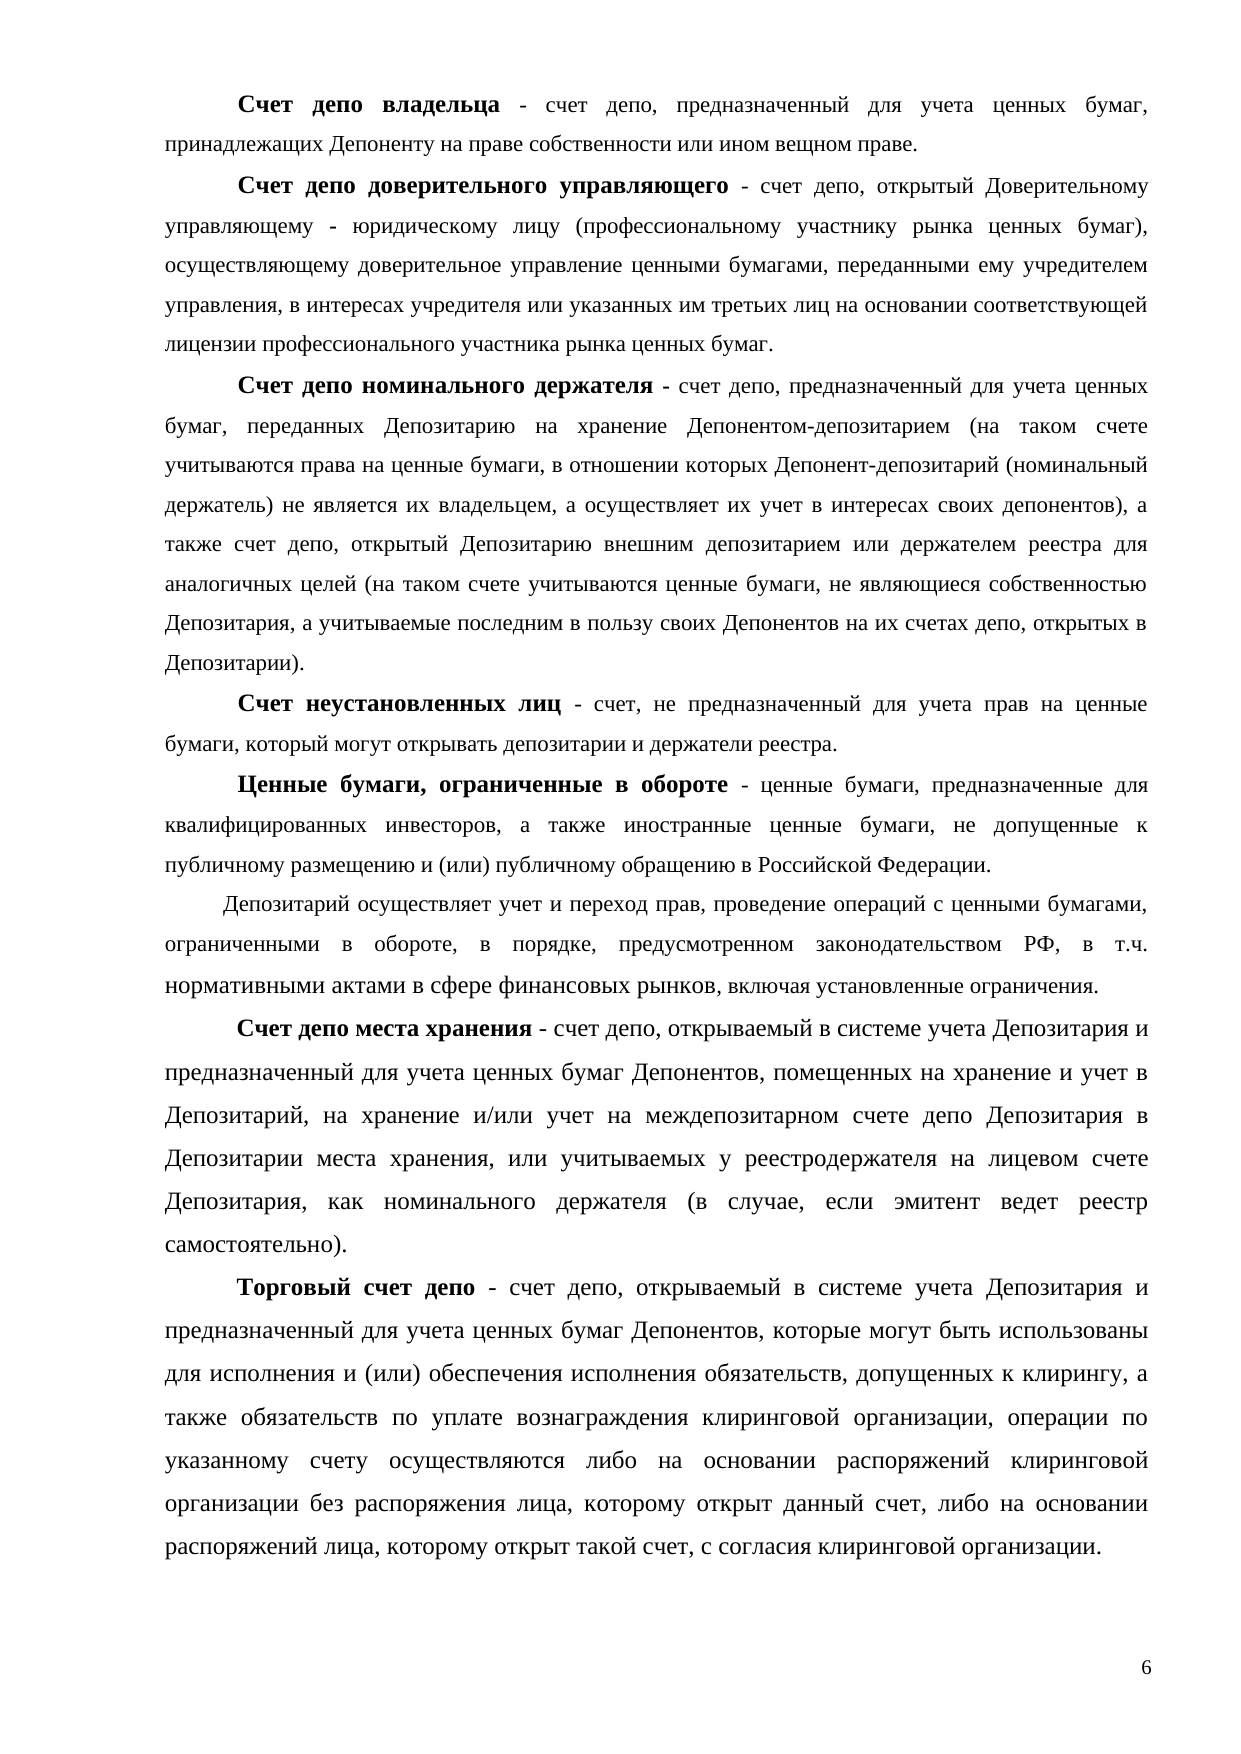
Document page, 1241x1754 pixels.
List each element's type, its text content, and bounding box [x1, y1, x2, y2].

text Депозитарий осуществляет учет и переход прав, проведение операций с ценными бумагами, ограниченными в обороте, в порядке, предусмотренном законодательством РФ, в т.ч. нормативными актами в сфере финансовых рынков, включая установленные ограничения. [164, 890, 1149, 999]
text Счет депо номинального держателя - счет депо, предназначенный для учета ценных бумаг, переданных Депозитарию на хранение Депонентом-депозитарием (на таком счете учитываются права на ценные бумаги, в отношении которых Депонент-депозитарий (номинальный держатель) не является их владельцем, а осуществляет их учет в интересах своих депонентов), а также счет депо, открытый Депозитарию внешним депозитарием или держателем реестра для аналогичных целей (на таком счете учитываются ценные бумаги, не являющиеся собственностью Депозитария, а учитываемые последним в пользу своих Депонентов на их счетах депо, открытых в Депозитарии). [164, 370, 1149, 675]
text Счет депо доверительного управляющего - счет депо, открытый Доверительному управляющему - юридическому лицу (профессиональному участнику рынка ценных бумаг), осуществляющему доверительное управление ценными бумагами, переданными ему учредителем управления, в интересах учредителя или указанных им третьих лиц на основании соответствующей лицензии профессионального участника рынка ценных бумаг. [164, 170, 1149, 357]
text Счет депо места хранения - счет депо, открываемый в системе учета Депозитария и предназначенный для учета ценных бумаг Депонентов, помещенных на хранение и учет в Депозитарий, на хранение и/или учет на междепозитарном счете депо Депозитария в Депозитарии места хранения, или учитываемых у реестродержателя на лицевом счете Депозитария, как номинального держателя (в случае, если эмитент ведет реестр самостоятельно). [164, 1013, 1149, 1258]
text Торговый счет депо - счет депо, открываемый в системе учета Депозитария и предназначенный для учета ценных бумаг Депонентов, которые могут быть использованы для исполнения и (или) обеспечения исполнения обязательств, допущенных к клирингу, а также обязательств по уплате вознаграждения клиринговой организации, операции по указанному счету осуществляются либо на основании распоряжений клиринговой организации без распоряжения лица, которому открыт данный счет, либо на основании распоряжений лица, которому открыт такой счет, с согласия клиринговой организации. [164, 1272, 1149, 1560]
text Ценные бумаги, ограниченные в обороте - ценные бумаги, предназначенные для квалифицированных инвесторов, а также иностранные ценные бумаги, не допущенные к публичному размещению и (или) публичному обращению в Российской Федерации. [164, 769, 1149, 877]
text Счет депо владельца - счет депо, предназначенный для учета ценных бумаг, принадлежащих Депоненту на праве собственности или ином вещном праве. [164, 89, 1149, 157]
text Счет неустановленных лиц - счет, не предназначенный для учета прав на ценные бумаги, который могут открывать депозитарии и держатели реестра. [164, 688, 1149, 756]
